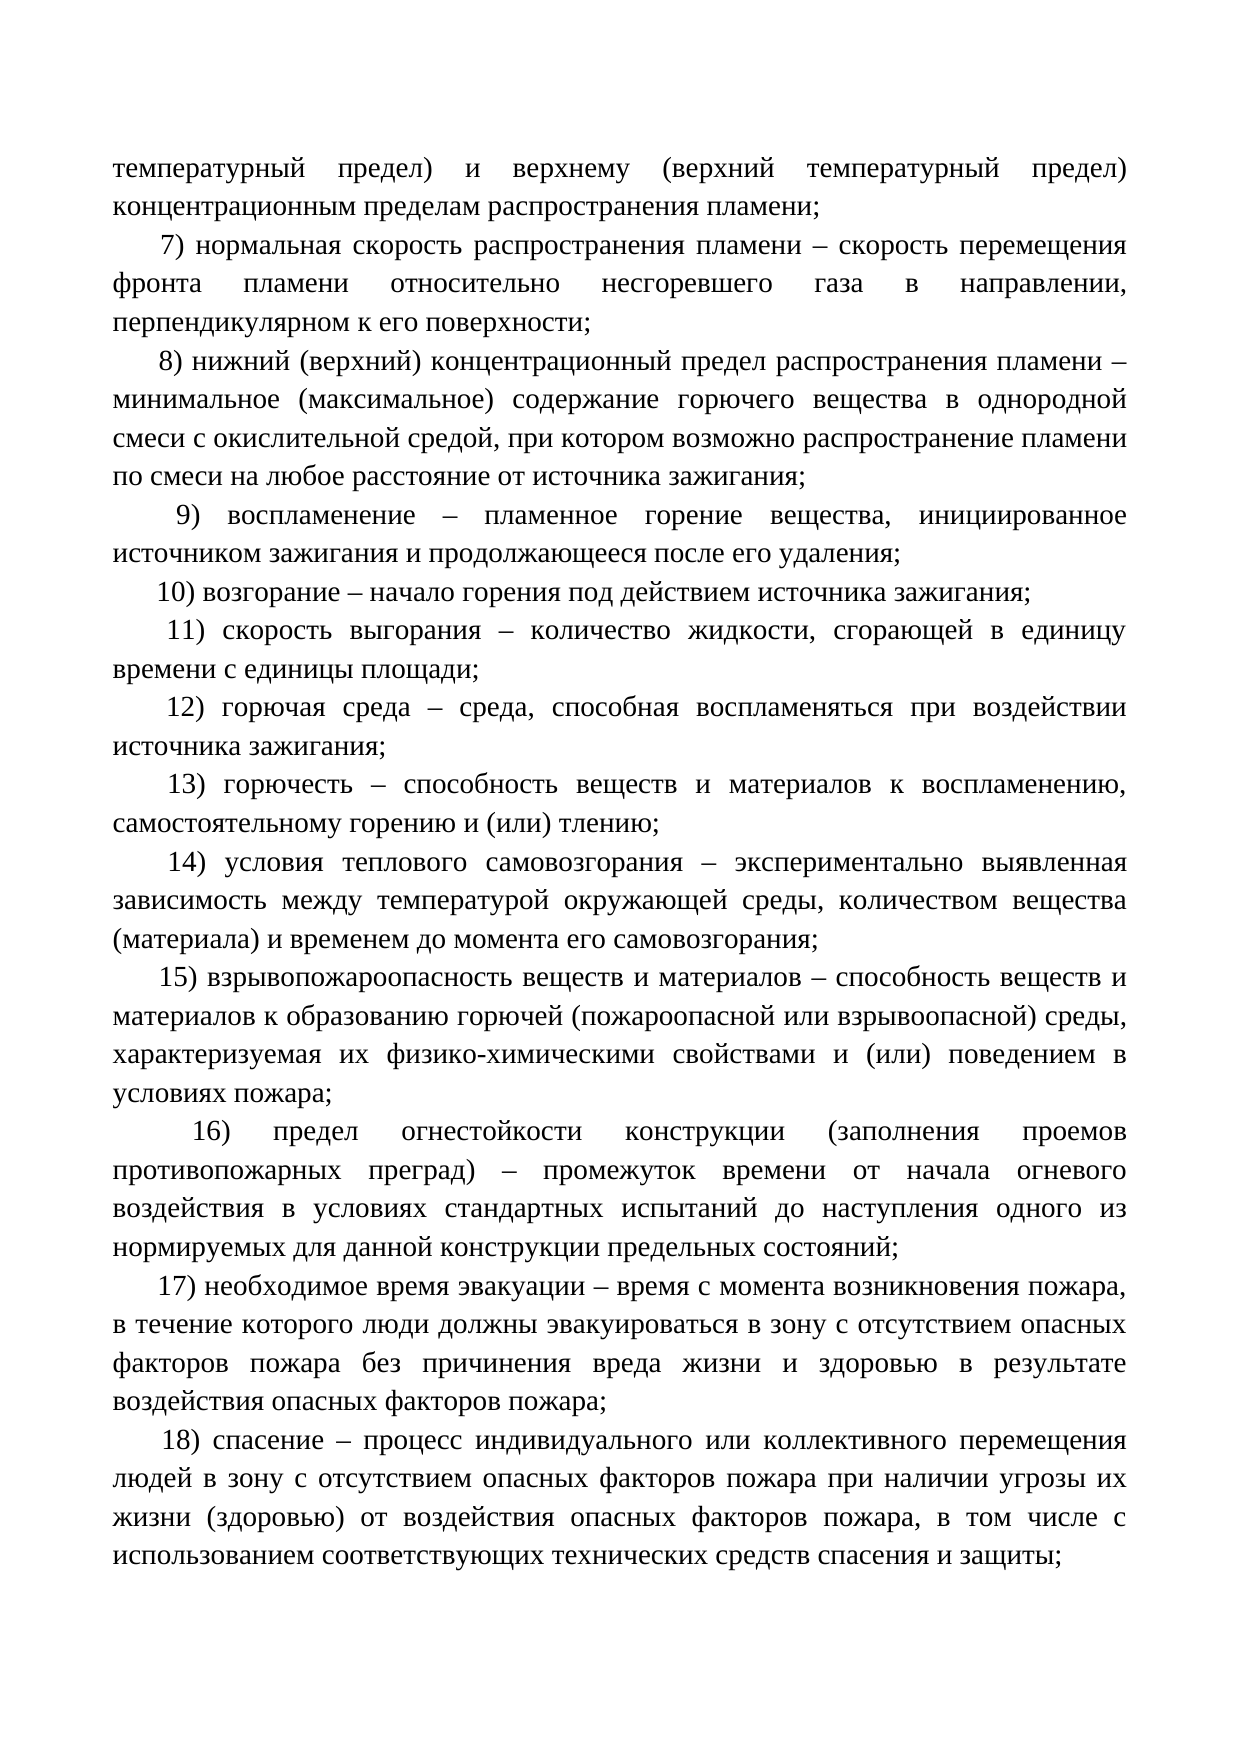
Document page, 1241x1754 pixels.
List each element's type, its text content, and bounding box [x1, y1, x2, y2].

text 17) необходимое время эвакуации – время с момента возникновения пожара, в течение которого люди должны эвакуироваться в зону с отсутствием опасных факторов пожара без причинения вреда жизни и здоровью в результате воздействия опасных факторов пожара; [112, 1268, 1128, 1417]
text 10) возгорание – начало горения под действием источника зажигания; [112, 574, 1128, 607]
text 8) нижний (верхний) концентрационный предел распространения пламени – минимальное (максимальное) содержание горючего вещества в однородной смеси с окислительной средой, при котором возможно распространение пламени по смеси на любое расстояние от источника зажигания; [112, 343, 1128, 492]
text 7) нормальная скорость распространения пламени – скорость перемещения фронта пламени относительно несгоревшего газа в направлении, перпендикулярном к его поверхности; [112, 227, 1128, 338]
text 16) предел огнестойкости конструкции (заполнения проемов противопожарных преград) – промежуток времени от начала огневого воздействия в условиях стандартных испытаний до наступления одного из нормируемых для данной конструкции предельных состояний; [112, 1113, 1128, 1263]
text 12) горючая среда – среда, способная воспламеняться при воздействии источника зажигания; [112, 689, 1128, 762]
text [112, 150, 1128, 222]
text 11) скорость выгорания – количество жидкости, сгорающей в единицу времени с единицы площади; [112, 612, 1128, 684]
text 14) условия теплового самовозгорания – экспериментально выявленная зависимость между температурой окружающей среды, количеством вещества (материала) и временем до момента его самовозгорания; [112, 844, 1128, 954]
text 9) воспламенение – пламенное горение вещества, инициированное источником зажигания и продолжающееся после его удаления; [112, 497, 1128, 569]
text 18) спасение – процесс индивидуального или коллективного перемещения людей в зону с отсутствием опасных факторов пожара при наличии угрозы их жизни (здоровью) от воздействия опасных факторов пожара, в том числе с использованием соответствующих технических средств спасения и защиты; [112, 1422, 1128, 1571]
text 15) взрывопожароопасность веществ и материалов – способность веществ и материалов к образованию горючей (пожароопасной или взрывоопасной) среды, характеризуемая их физико-химическими свойствами и (или) поведением в условиях пожара; [112, 959, 1128, 1108]
text 13) горючесть – способность веществ и материалов к воспламенению, самостоятельному горению и (или) тлению; [112, 767, 1128, 839]
